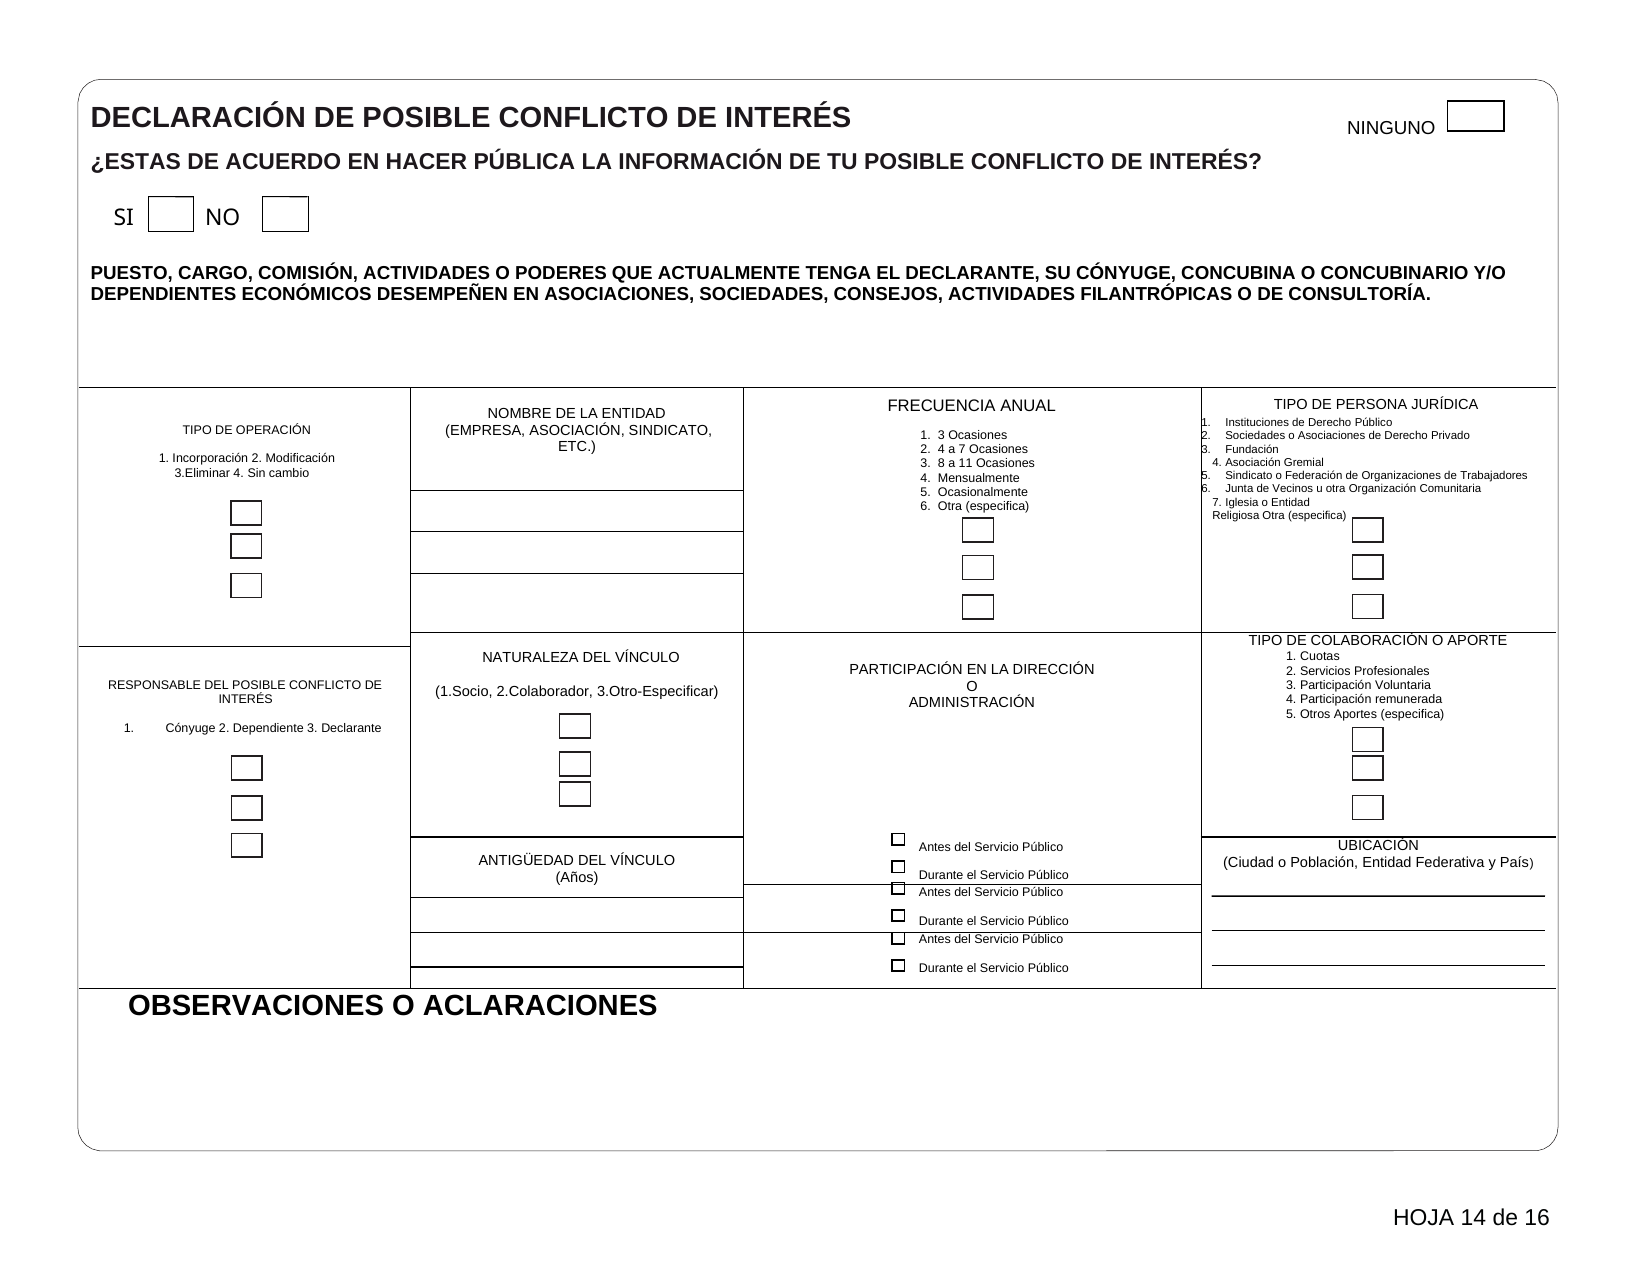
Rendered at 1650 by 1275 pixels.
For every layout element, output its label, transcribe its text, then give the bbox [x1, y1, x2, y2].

table_header NOMBRE DE LA ENTIDAD (EMPRESA, ASOCIACIÓN, SINDICATO, ETC.) [411, 388, 743, 490]
subtitle OBSERVACIONES O ACLARACIONES [128, 989, 1617, 1022]
table_cell [411, 574, 743, 632]
text DECLARACIÓN DE POSIBLE CONFLICTO DE INTERÉS [90, 100, 1267, 134]
table_cell NATURALEZA DEL VÍNCULO (1.Socio, 2.Colaborador, 3.Otro-Especificar) [411, 633, 743, 836]
table_cell UBICACIÓN (Ciudad o Población, Entidad Federativa y País) [1202, 838, 1556, 988]
table_cell [411, 491, 743, 531]
table_cell [411, 933, 743, 966]
table_cell TIPO DE COLABORACIÓN O APORTE Cuotas Servicios Profesionales Participación Voluntaria Participación remunerada Otros Aportes (especifica) [1202, 633, 1556, 836]
text PUESTO, CARGO, COMISIÓN, ACTIVIDADES O PODERES QUE ACTUALMENTE TENGA EL DECLARANTE, SU CÓNYUGE, CONCUBINA O CONCUBINARIO Y/O DEPENDIENTES ECONÓMICOS DESEMPEÑEN EN ASOCIACIONES, SOCIEDADES, CONSEJOS, ACTIVIDADES FILANTRÓPICAS O DE CONSULTORÍA. [90, 262, 1509, 305]
table_header TIPO DE OPERACIÓN 1. Incorporación 2. Modificación 3.Eliminar 4. Sin cambio [79, 388, 410, 646]
table_cell ANTIGÜEDAD DEL VÍNCULO (Años) [411, 838, 743, 897]
table_cell PARTICIPACIÓN EN LA DIRECCIÓN O ADMINISTRACIÓN Antes del Servicio Público Durante el Servicio Público [744, 633, 1201, 884]
table_cell [411, 968, 743, 988]
table_header TIPO DE PERSONA JURÍDICA Instituciones de Derecho Público Sociedades o Asociaciones de Derecho Privado Fundación Asociación Gremial Sindicato o Federación de Organizaciones de Trabajadores Junta de Vecinos u otra Organización Comunitaria Iglesia o Entidad Religiosa Otra (especifica) [1202, 388, 1556, 632]
subtitle SI NO [113, 201, 1267, 232]
subtitle NINGUNO [1347, 117, 1617, 138]
table_cell Antes del Servicio Público Durante el Servicio Público [744, 933, 1201, 988]
table_header FRECUENCIA ANUAL 3 Ocasiones 4 a 7 Ocasiones 8 a 11 Ocasiones Mensualmente Ocasionalmente Otra (especifica) [744, 388, 1201, 632]
table_cell RESPONSABLE DEL POSIBLE CONFLICTO DE INTERÉS 1. Cónyuge 2. Dependiente 3. Declarante [79, 647, 410, 988]
text ¿ESTAS DE ACUERDO EN HACER PÚBLICA LA INFORMACIÓN DE TU POSIBLE CONFLICTO DE INTERÉS? [90, 148, 1267, 174]
table_cell Antes del Servicio Público Durante el Servicio Público [744, 885, 1201, 932]
table_cell [411, 898, 743, 932]
table_cell [411, 532, 743, 573]
